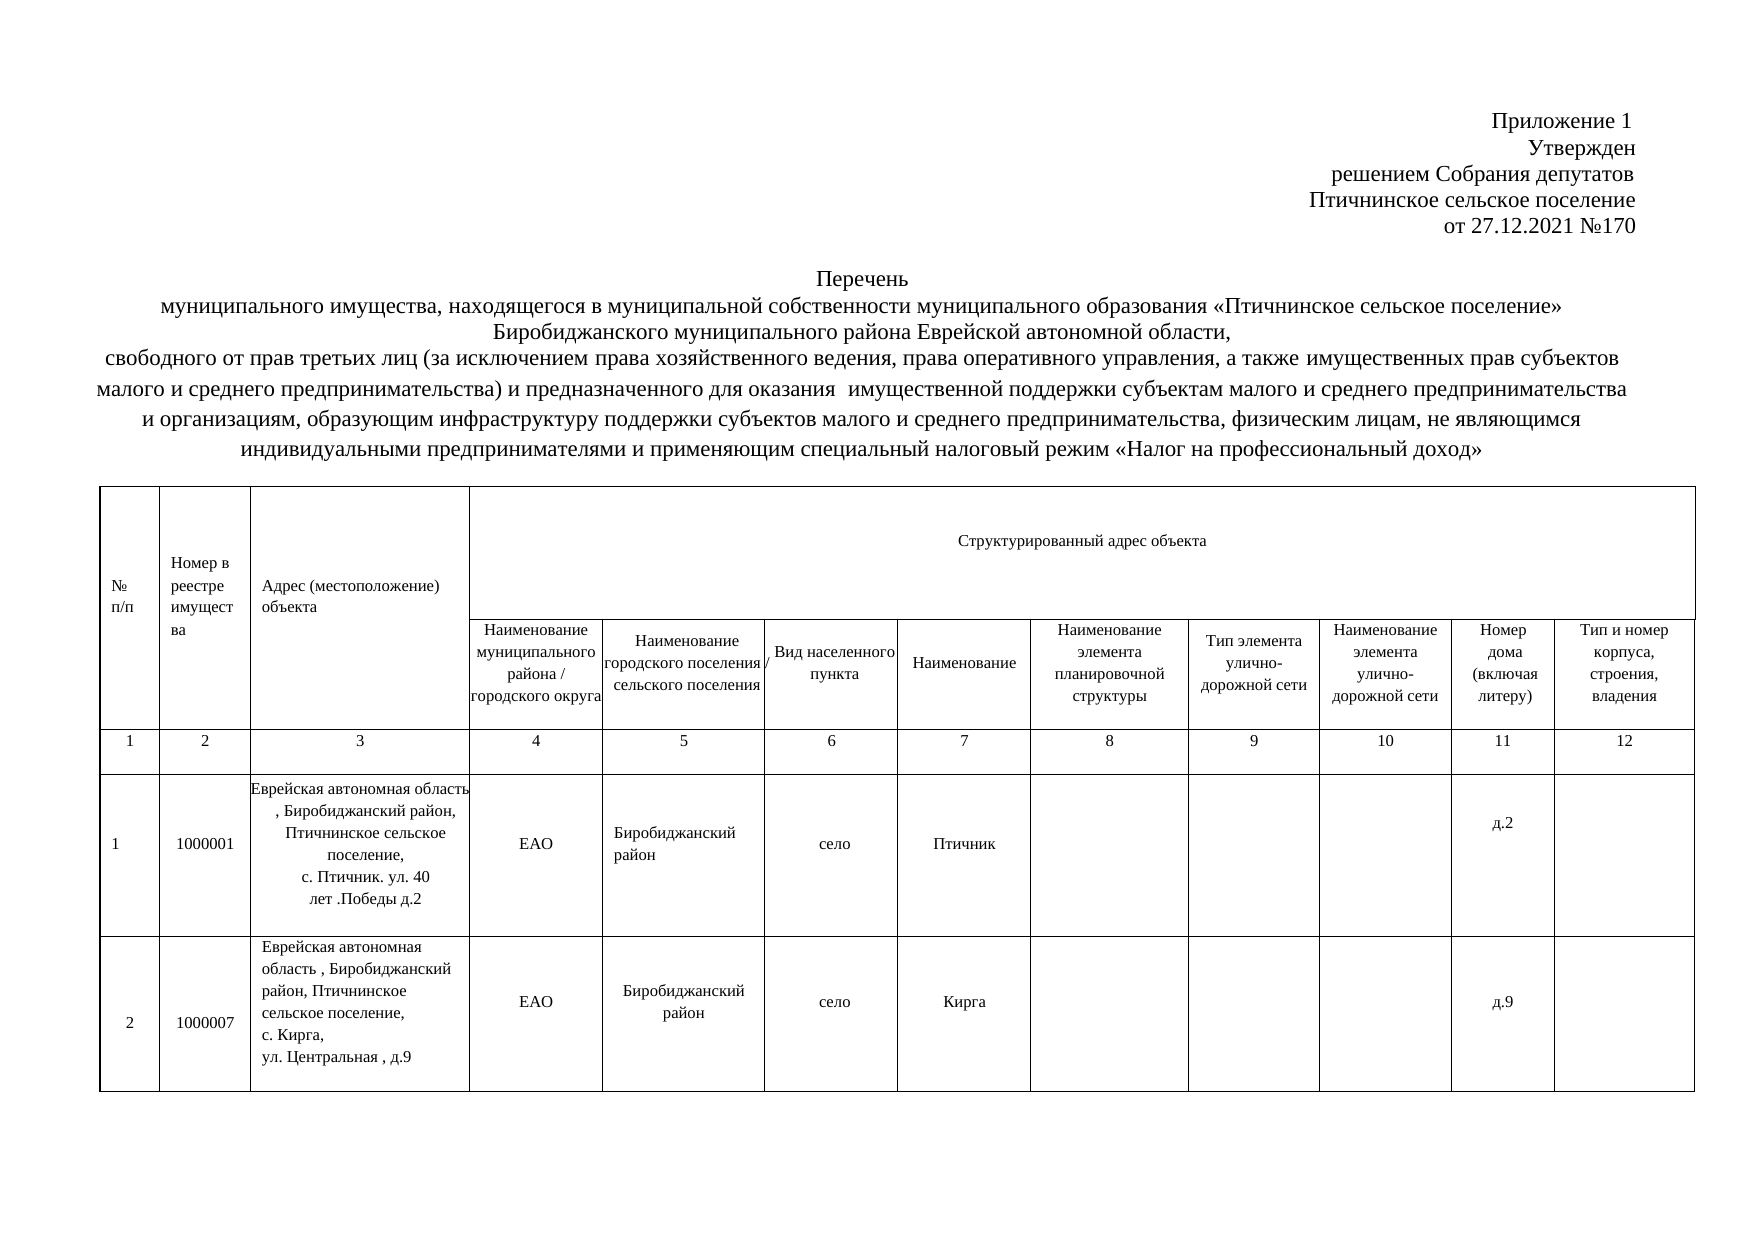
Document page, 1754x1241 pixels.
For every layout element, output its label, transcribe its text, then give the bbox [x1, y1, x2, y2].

table_cell Кирга [898, 937, 1030, 1091]
text от 27.12.2021 №170 [89, 213, 1636, 239]
table_cell 12 [1555, 730, 1694, 774]
table_header Структурированный адрес объекта [470, 487, 1695, 618]
table_cell село [765, 937, 897, 1091]
table_cell [1031, 937, 1188, 1091]
table_cell 1 [101, 730, 159, 774]
table_cell д.9 [1452, 937, 1554, 1091]
table_cell [1555, 775, 1694, 936]
table_cell село [765, 775, 897, 936]
table_cell ЕАО [470, 937, 602, 1091]
table_cell 6 [765, 730, 897, 774]
text муниципального имущества, находящегося в муниципальной собственности муниципального образования «Птичнинское сельское поселение» Биробиджанского муниципального района Еврейской автономной области, [89, 292, 1636, 344]
table_header Номер в реестре имущества [160, 487, 250, 729]
table_header № п/п [101, 487, 159, 729]
table_cell 8 [1031, 730, 1188, 774]
table_cell Наименование элемента планировочной структуры [1031, 620, 1188, 729]
table_cell [1555, 937, 1694, 1091]
table_cell 4 [470, 730, 602, 774]
text Утвержден [89, 133, 1636, 160]
table_cell 7 [898, 730, 1030, 774]
text Приложение 1 [89, 107, 1636, 133]
table_cell 1 [101, 775, 159, 936]
table_cell Наименование элемента улично-дорожной сети [1320, 620, 1451, 729]
table_cell Наименование [898, 620, 1030, 729]
table_cell Биробиджанский район [603, 775, 764, 936]
table_cell 11 [1452, 730, 1554, 774]
table_cell Наименование муниципального района / городского округа [470, 620, 602, 729]
table_cell Еврейская автономная область , Биробиджанский район, Птичнинское сельское поселение, с. Кирга, ул. Центральная , д.9 [251, 937, 469, 1091]
table_cell 1000007 [160, 937, 250, 1091]
table_cell Наименование городского поселения / сельского поселения [603, 620, 764, 729]
table_cell 3 [251, 730, 469, 774]
table_cell [1320, 775, 1451, 936]
table_cell [1189, 937, 1319, 1091]
table_cell Еврейская автономная область , Биробиджанский район, Птичнинское сельское поселение, с. Птичник. ул. 40 лет .Победы д.2 [251, 775, 469, 936]
text свободного от прав третьих лиц (за исключением права хозяйственного ведения, права оперативного управления, а также имущественных прав субъектов малого и среднего предпринимательства) и предназначенного для оказания имущественной поддержки субъектам малого и среднего предпринимательства и организациям, образующим инфраструктуру поддержки субъектов малого и среднего предпринимательства, физическим лицам, не являющимся индивидуальными предпринимателями и применяющим специальный налоговый режим «Налог на профессиональный доход» [89, 344, 1636, 461]
table_cell [1031, 775, 1188, 936]
table_cell Тип элемента улично-дорожной сети [1189, 620, 1319, 729]
table_cell Птичник [898, 775, 1030, 936]
table_cell ЕАО [470, 775, 602, 936]
table_cell 10 [1320, 730, 1451, 774]
table_cell 2 [101, 937, 159, 1091]
table_cell [1189, 775, 1319, 936]
table_cell Вид населенного пункта [765, 620, 897, 729]
table_cell [1320, 937, 1451, 1091]
table_cell Номер дома (включая литеру) [1452, 620, 1554, 729]
table_cell д.2 [1452, 775, 1554, 936]
table_cell 5 [603, 730, 764, 774]
table_cell 2 [160, 730, 250, 774]
text Птичнинское сельское поселение [89, 186, 1636, 213]
table_cell Биробиджанский район [603, 937, 764, 1091]
table_header Адрес (местоположение) объекта [251, 487, 469, 729]
text Перечень [89, 265, 1636, 292]
text решением Собрания депутатов [89, 160, 1636, 186]
table_cell 9 [1189, 730, 1319, 774]
table_cell Тип и номер корпуса, строения, владения [1555, 620, 1694, 729]
table_cell 1000001 [160, 775, 250, 936]
